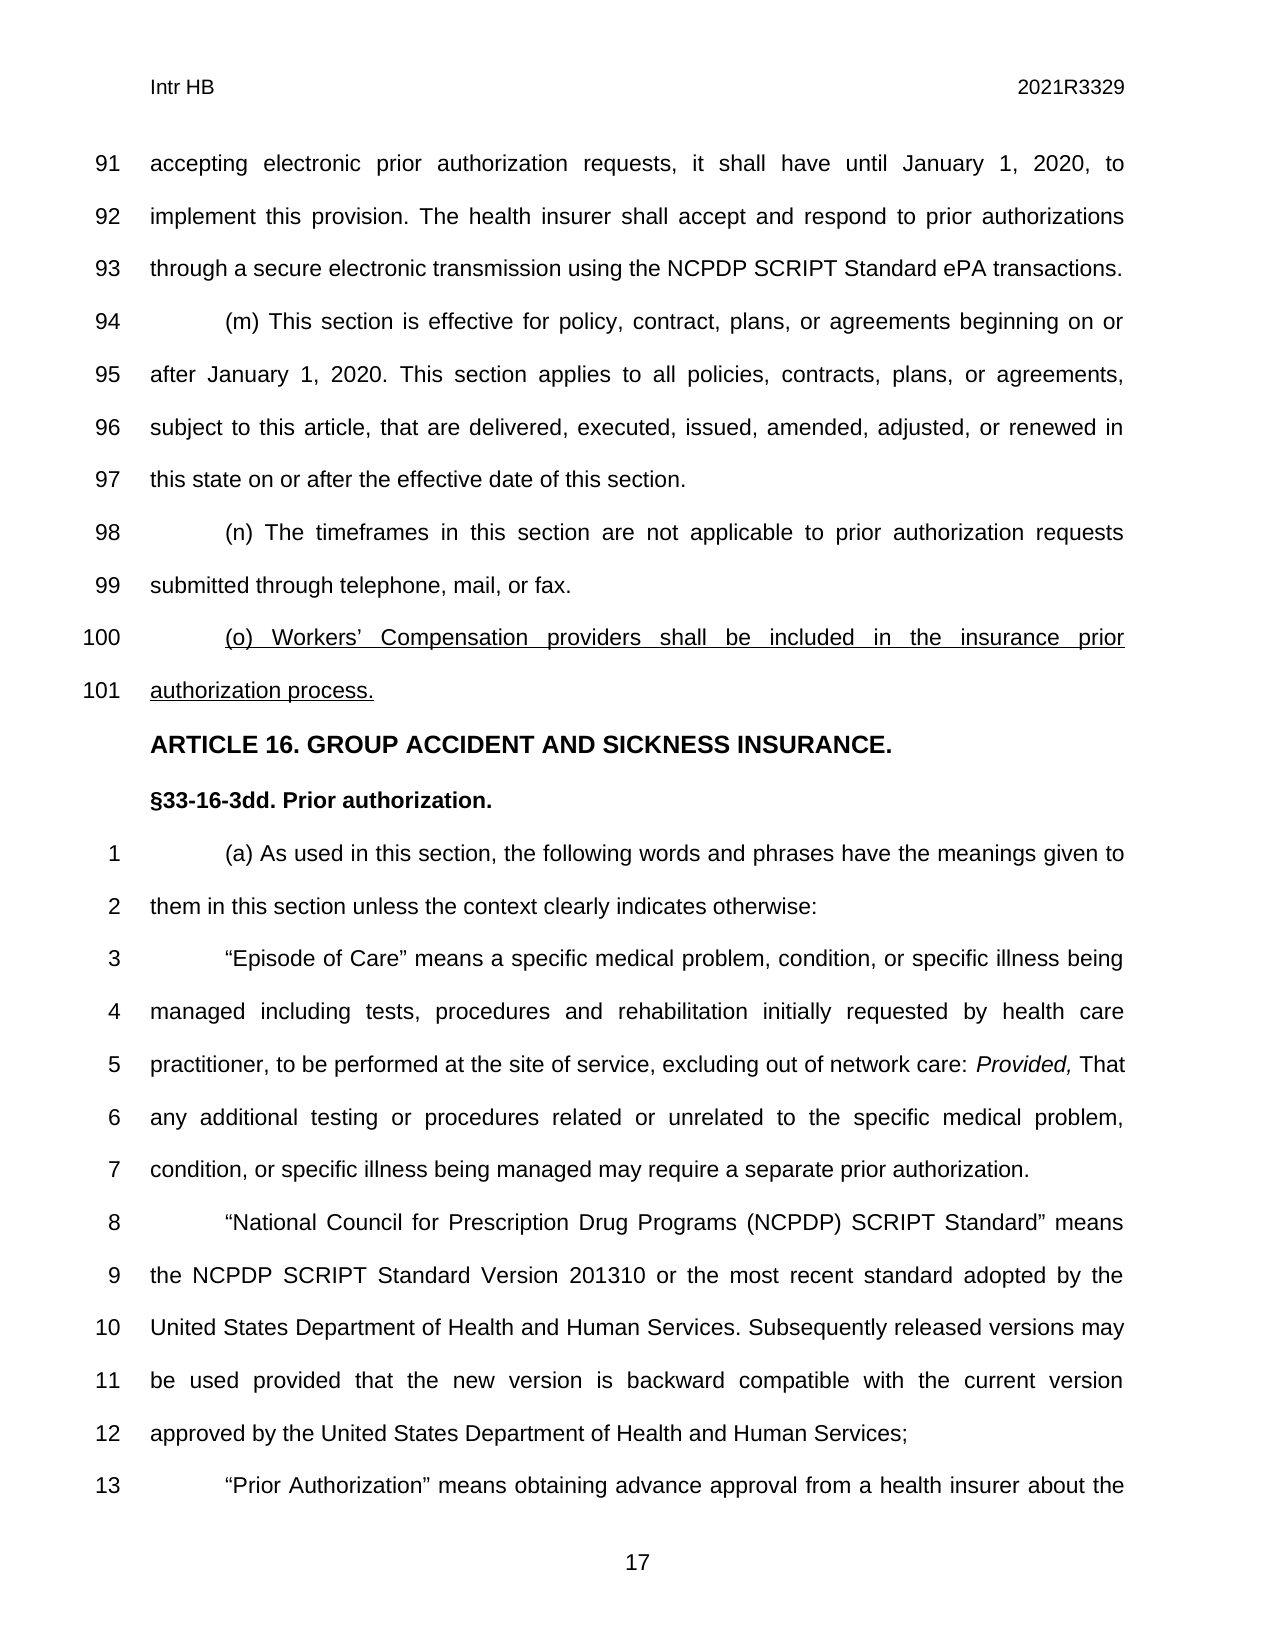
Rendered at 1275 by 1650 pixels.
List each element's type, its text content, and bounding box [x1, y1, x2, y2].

text “National Council for Prescription Drug Programs (NCPDP) SCRIPT Standard” means the NCPDP SCRIPT Standard Version 201310 or the most recent standard adopted by the United States Department of Health and Human Services. Subsequently released versions may be used provided that the new version is backward compatible with the current version approved by the United States Department of Health and Human Services; [150, 1209, 1125, 1446]
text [150, 1472, 1125, 1499]
text (o) Workers’ Compensation providers shall be included in the insurance prior authorization process. [150, 624, 1125, 703]
text (m) This section is effective for policy, contract, plans, or agreements beginning on or after January 1, 2020. This section applies to all policies, contracts, plans, or agreements, subject to this article, that are delivered, executed, issued, amended, adjusted, or renewed in this state on or after the effective date of this section. [150, 308, 1125, 493]
subtitle §33-16-3dd. Prior authorization. [150, 787, 1125, 814]
text (a) As used in this section, the following words and phrases have the meanings given to them in this section unless the context clearly indicates otherwise: [150, 840, 1125, 919]
subtitle ARTICLE 16. Group accident and sickness inSURANCE. [150, 730, 1125, 758]
text (n) The timeframes in this section are not applicable to prior authorization requests submitted through telephone, mail, or fax. [150, 519, 1125, 598]
text “Episode of Care” means a specific medical problem, condition, or specific illness being managed including tests, procedures and rehabilitation initially requested by health care practitioner, to be performed at the site of service, excluding out of network care: Provided, That any additional testing or procedures related or unrelated to the specific medical problem, condition, or specific illness being managed may require a separate prior authorization. [150, 945, 1125, 1183]
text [150, 150, 1125, 282]
